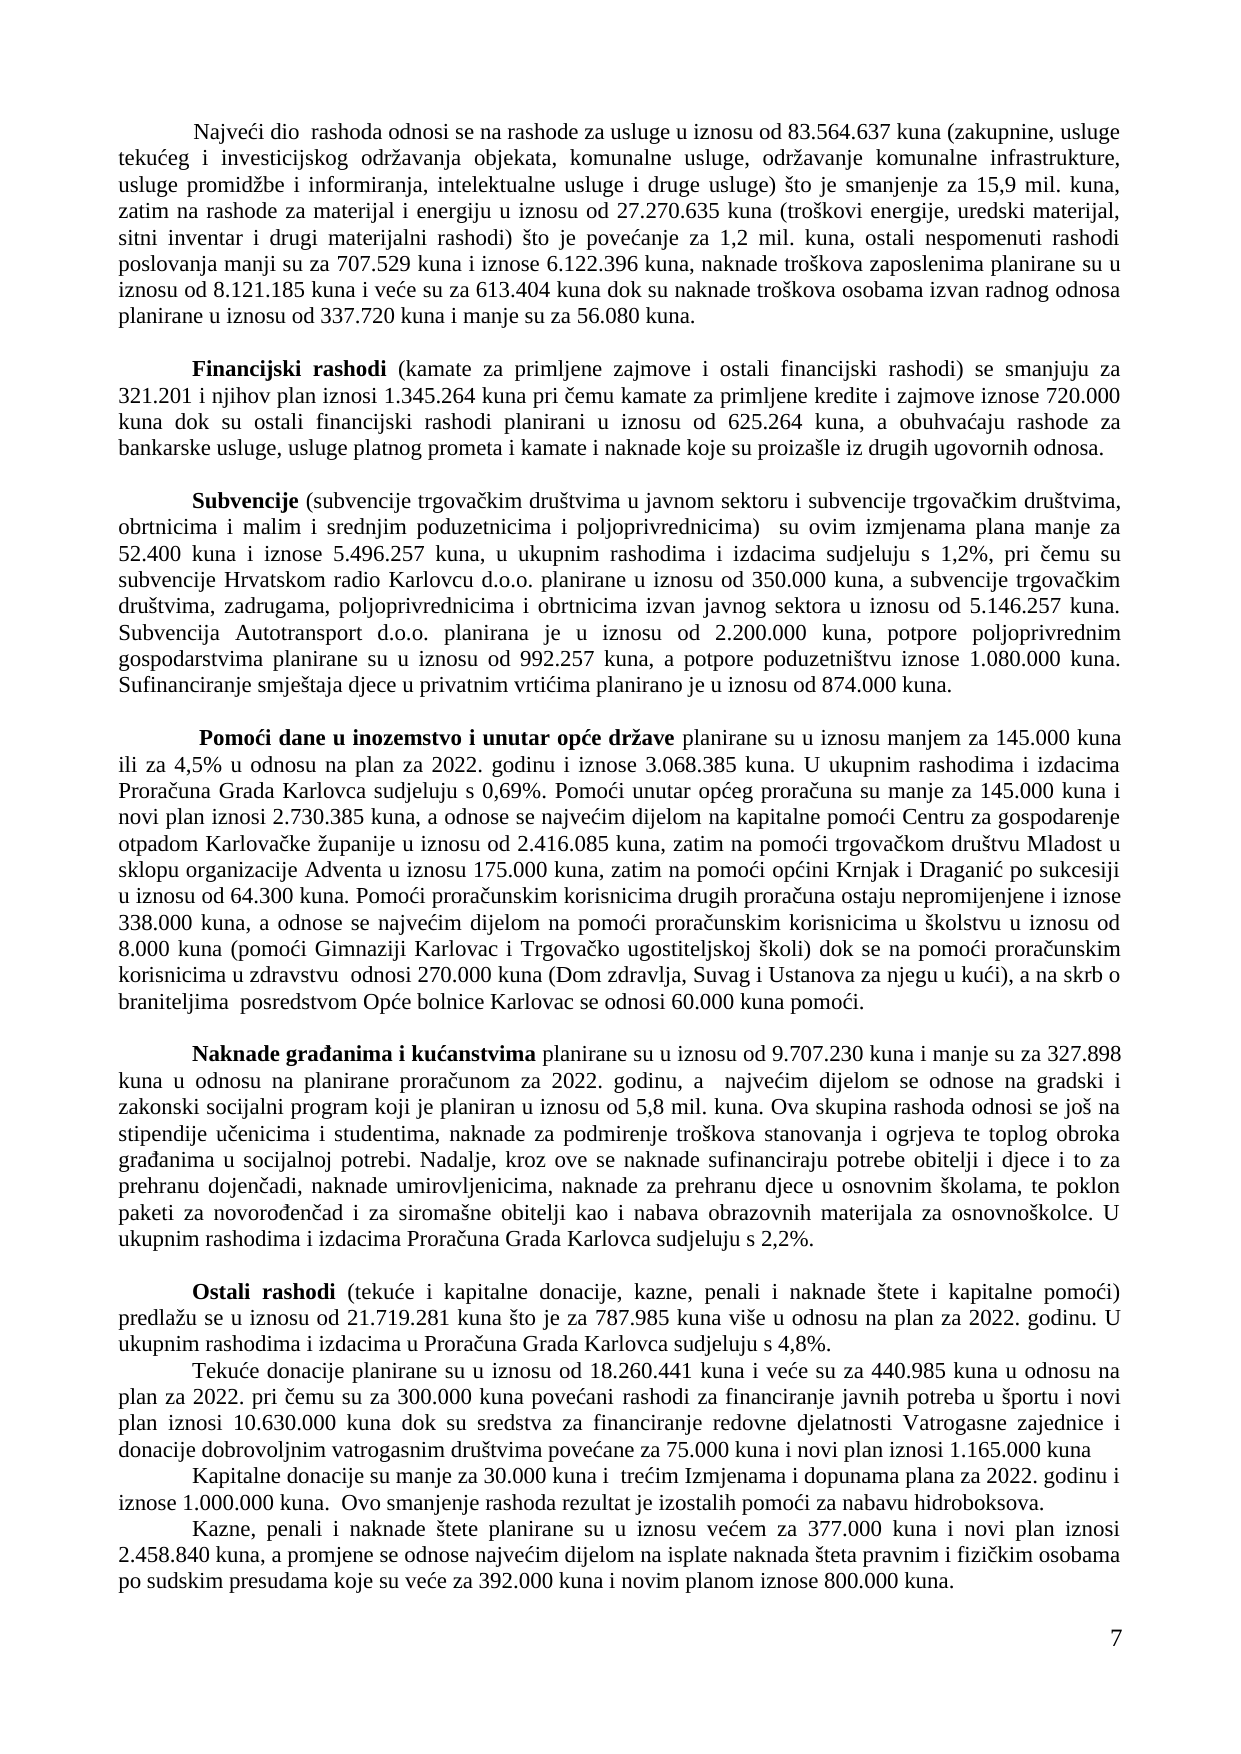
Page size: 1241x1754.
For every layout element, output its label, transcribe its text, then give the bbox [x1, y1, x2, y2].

text Kazne, penali i naknade štete planirane su u iznosu većem za 377.000 kuna i novi plan iznosi 2.458.840 kuna, a promjene se odnose najvećim dijelom na isplate naknada šteta pravnim i fizičkim osobama po sudskim presudama koje su veće za 392.000 kuna i novim planom iznose 800.000 kuna. [118, 1515, 1122, 1594]
text Najveći dio rashoda odnosi se na rashode za usluge u iznosu od 83.564.637 kuna (zakupnine, usluge tekućeg i investicijskog održavanja objekata, komunalne usluge, održavanje komunalne infrastrukture, usluge promidžbe i informiranja, intelektualne usluge i druge usluge) što je smanjenje za 15,9 mil. kuna, zatim na rashode za materijal i energiju u iznosu od 27.270.635 kuna (troškovi energije, uredski materijal, sitni inventar i drugi materijalni rashodi) što je povećanje za 1,2 mil. kuna, ostali nespomenuti rashodi poslovanja manji su za 707.529 kuna i iznose 6.122.396 kuna, naknade troškova zaposlenima planirane su u iznosu od 8.121.185 kuna i veće su za 613.404 kuna dok su naknade troškova osobama izvan radnog odnosa planirane u iznosu od 337.720 kuna i manje su za 56.080 kuna. [118, 118, 1122, 329]
text Subvencije (subvencije trgovačkim društvima u javnom sektoru i subvencije trgovačkim društvima, obrtnicima i malim i srednjim poduzetnicima i poljoprivrednicima) su ovim izmjenama plana manje za 52.400 kuna i iznose 5.496.257 kuna, u ukupnim rashodima i izdacima sudjeluju s 1,2%, pri čemu su subvencije Hrvatskom radio Karlovcu d.o.o. planirane u iznosu od 350.000 kuna, a subvencije trgovačkim društvima, zadrugama, poljoprivrednicima i obrtnicima izvan javnog sektora u iznosu od 5.146.257 kuna. Subvencija Autotransport d.o.o. planirana je u iznosu od 2.200.000 kuna, potpore poljoprivrednim gospodarstvima planirane su u iznosu od 992.257 kuna, a potpore poduzetništvu iznose 1.080.000 kuna. Sufinanciranje smještaja djece u privatnim vrtićima planirano je u iznosu od 874.000 kuna. [118, 487, 1122, 698]
text Pomoći dane u inozemstvo i unutar opće države planirane su u iznosu manjem za 145.000 kuna ili za 4,5% u odnosu na plan za 2022. godinu i iznose 3.068.385 kuna. U ukupnim rashodima i izdacima Proračuna Grada Karlovca sudjeluju s 0,69%. Pomoći unutar općeg proračuna su manje za 145.000 kuna i novi plan iznosi 2.730.385 kuna, a odnose se najvećim dijelom na kapitalne pomoći Centru za gospodarenje otpadom Karlovačke županije u iznosu od 2.416.085 kuna, zatim na pomoći trgovačkom društvu Mladost u sklopu organizacije Adventa u iznosu 175.000 kuna, zatim na pomoći općini Krnjak i Draganić po sukcesiji u iznosu od 64.300 kuna. Pomoći proračunskim korisnicima drugih proračuna ostaju nepromijenjene i iznose 338.000 kuna, a odnose se najvećim dijelom na pomoći proračunskim korisnicima u školstvu u iznosu od 8.000 kuna (pomoći Gimnaziji Karlovac i Trgovačko ugostiteljskoj školi) dok se na pomoći proračunskim korisnicima u zdravstvu odnosi 270.000 kuna (Dom zdravlja, Suvag i Ustanova za njegu u kući), a na skrb o braniteljima posredstvom Opće bolnice Karlovac se odnosi 60.000 kuna pomoći. [118, 724, 1122, 1014]
text Ostali rashodi (tekuće i kapitalne donacije, kazne, penali i naknade štete i kapitalne pomoći) predlažu se u iznosu od 21.719.281 kuna što je za 787.985 kuna više u odnosu na plan za 2022. godinu. U ukupnim rashodima i izdacima u Proračuna Grada Karlovca sudjeluju s 4,8%. [118, 1278, 1122, 1357]
text Financijski rashodi (kamate za primljene zajmove i ostali financijski rashodi) se smanjuju za 321.201 i njihov plan iznosi 1.345.264 kuna pri čemu kamate za primljene kredite i zajmove iznose 720.000 kuna dok su ostali financijski rashodi planirani u iznosu od 625.264 kuna, a obuhvaćaju rashode za bankarske usluge, usluge platnog prometa i kamate i naknade koje su proizašle iz drugih ugovornih odnosa. [118, 355, 1122, 461]
text Kapitalne donacije su manje za 30.000 kuna i trećim Izmjenama i dopunama plana za 2022. godinu i iznose 1.000.000 kuna. Ovo smanjenje rashoda rezultat je izostalih pomoći za nabavu hidroboksova. [118, 1462, 1122, 1515]
text Tekuće donacije planirane su u iznosu od 18.260.441 kuna i veće su za 440.985 kuna u odnosu na plan za 2022. pri čemu su za 300.000 kuna povećani rashodi za financiranje javnih potreba u športu i novi plan iznosi 10.630.000 kuna dok su sredstva za financiranje redovne djelatnosti Vatrogasne zajednice i donacije dobrovoljnim vatrogasnim društvima povećane za 75.000 kuna i novi plan iznosi 1.165.000 kuna [118, 1357, 1122, 1462]
text Naknade građanima i kućanstvima planirane su u iznosu od 9.707.230 kuna i manje su za 327.898 kuna u odnosu na planirane proračunom za 2022. godinu, a najvećim dijelom se odnose na gradski i zakonski socijalni program koji je planiran u iznosu od 5,8 mil. kuna. Ova skupina rashoda odnosi se još na stipendije učenicima i studentima, naknade za podmirenje troškova stanovanja i ogrjeva te toplog obroka građanima u socijalnoj potrebi. Nadalje, kroz ove se naknade sufinanciraju potrebe obitelji i djece i to za prehranu dojenčadi, naknade umirovljenicima, naknade za prehranu djece u osnovnim školama, te poklon paketi za novorođenčad i za siromašne obitelji kao i nabava obrazovnih materijala za osnovnoškolce. U ukupnim rashodima i izdacima Proračuna Grada Karlovca sudjeluju s 2,2%. [118, 1041, 1122, 1251]
